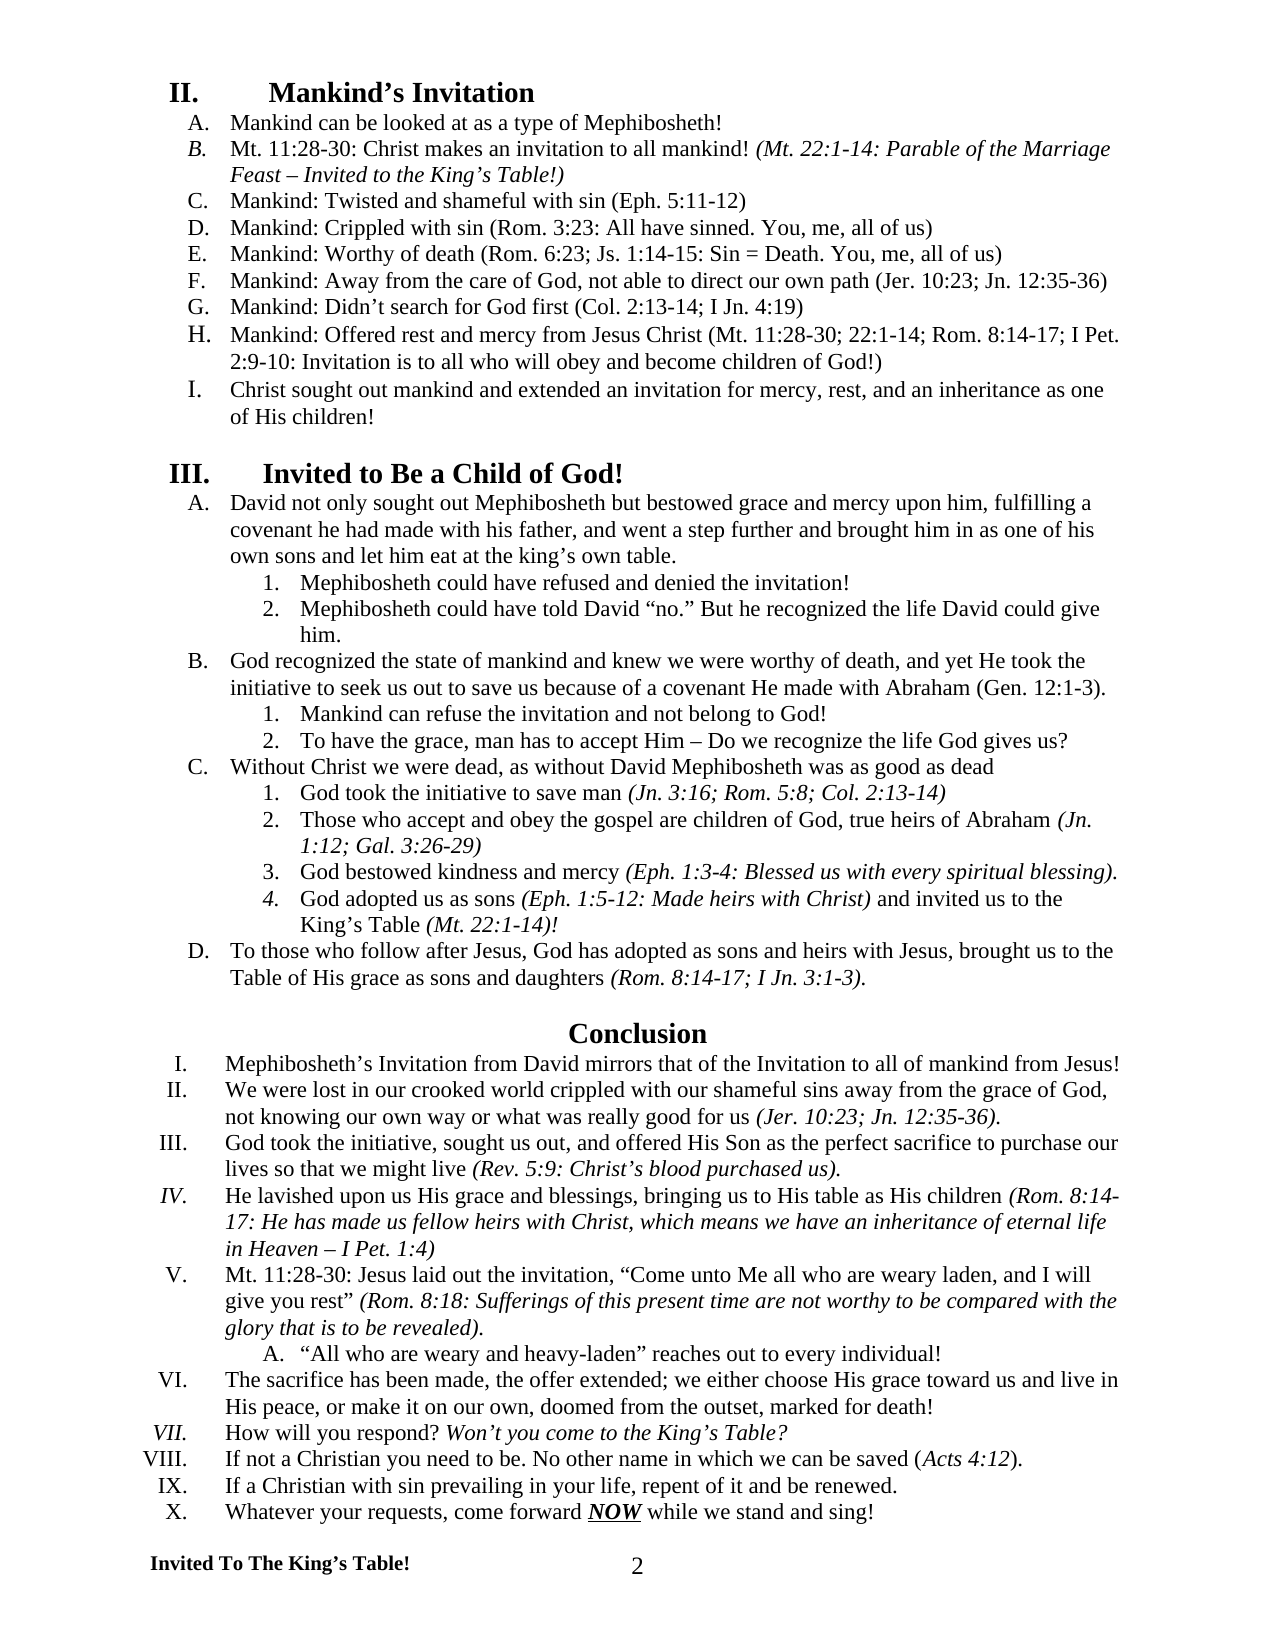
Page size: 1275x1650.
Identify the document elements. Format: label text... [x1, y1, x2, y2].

list Mt. 11:28-30: Christ makes an invitation to all mankind! (Mt. 22:1-14: Parable of the Marriage Feast – Invited to the King’s Table!) [187, 135, 1125, 188]
list If not a Christian you need to be. No other name in which we can be saved (Acts 4:12). [187, 1445, 1125, 1472]
list Mankind: Crippled with sin (Rom. 3:23: All have sinned. You, me, all of us) [187, 214, 1125, 240]
list “All who are weary and heavy-laden” reaches out to every individual! [262, 1340, 1125, 1366]
list Christ sought out mankind and extended an invitation for mercy, rest, and an inheritance as one of His children! [187, 374, 1125, 429]
list Mankind can refuse the invitation and not belong to God! [262, 700, 1125, 727]
list God took the initiative to save man (Jn. 3:16; Rom. 5:8; Col. 2:13-14) [262, 779, 1125, 806]
list We were lost in our crooked world crippled with our shameful sins away from the grace of God, not knowing our own way or what was really good for us (Jer. 10:23; Jn. 12:35-36). [187, 1076, 1125, 1129]
list To those who follow after Jesus, God has adopted as sons and heirs with Jesus, brought us to the Table of His grace as sons and daughters (Rom. 8:14-17; I Jn. 3:1-3). [187, 937, 1125, 990]
list Mankind: Didn’t search for God first (Col. 2:13-14; I Jn. 4:19) [187, 293, 1125, 319]
list The sacrifice has been made, the offer extended; we either choose His grace toward us and live in His peace, or make it on our own, doomed from the outset, marked for death! [187, 1366, 1125, 1419]
list David not only sought out Mephibosheth but bestowed grace and mercy upon him, fulfilling a covenant he had made with his father, and went a step further and brought him in as one of his own sons and let him eat at the king’s own table. [187, 489, 1125, 568]
list Mankind’s Invitation [169, 75, 1125, 108]
list Mankind can be looked at as a type of Mephibosheth! [187, 108, 1125, 135]
list God adopted us as sons (Eph. 1:5-12: Made heirs with Christ) and invited us to the King’s Table (Mt. 22:1-14)! [262, 885, 1125, 937]
list Mt. 11:28-30: Jesus laid out the invitation, “Come unto Me all who are weary laden, and I will give you rest” (Rom. 8:18: Sufferings of this present time are not worthy to be compared with the glory that is to be revealed). [187, 1261, 1125, 1340]
list Mankind: Twisted and shameful with sin (Eph. 5:11-12) [187, 188, 1125, 214]
list Mephibosheth’s Invitation from David mirrors that of the Invitation to all of mankind from Jesus! [187, 1050, 1125, 1076]
list God recognized the state of mankind and knew we were worthy of death, and yet He took the initiative to seek us out to save us because of a covenant He made with Abraham (Gen. 12:1-3). [187, 648, 1125, 700]
list Mankind: Worthy of death (Rom. 6:23; Js. 1:14-15: Sin = Death. You, me, all of us) [187, 240, 1125, 267]
list Mankind: Offered rest and mercy from Jesus Christ (Mt. 11:28-30; 22:1-14; Rom. 8:14-17; I Pet. 2:9-10: Invitation is to all who will obey and become children of God!) [187, 319, 1125, 374]
list Mankind: Away from the care of God, not able to direct our own path (Jer. 10:23; Jn. 12:35-36) [187, 267, 1125, 293]
text Conclusion [150, 1017, 1125, 1050]
list God took the initiative, sought us out, and offered His Son as the perfect sacrifice to purchase our lives so that we might live (Rev. 5:9: Christ’s blood purchased us). [187, 1129, 1125, 1182]
list If a Christian with sin prevailing in your life, repent of it and be renewed. [187, 1472, 1125, 1498]
list How will you respond? Won’t you come to the King’s Table? [187, 1419, 1125, 1445]
list Without Christ we were dead, as without David Mephibosheth was as good as dead [187, 753, 1125, 779]
list To have the grace, man has to accept Him – Do we recognize the life God gives us? [262, 727, 1125, 753]
list God bestowed kindness and mercy (Eph. 1:3-4: Blessed us with every spiritual blessing). [262, 858, 1125, 885]
list He lavished upon us His grace and blessings, bringing us to His table as His children (Rom. 8:14-17: He has made us fellow heirs with Christ, which means we have an inheritance of eternal life in Heaven – I Pet. 1:4) [187, 1182, 1125, 1261]
list Whatever your requests, come forward NOW while we stand and sing! [187, 1498, 1125, 1524]
list Mephibosheth could have told David “no.” But he recognized the life David could give him. [262, 595, 1125, 648]
list Those who accept and obey the gospel are children of God, true heirs of Abraham (Jn. 1:12; Gal. 3:26-29) [262, 806, 1125, 858]
list Invited to Be a Child of God! [169, 456, 1125, 489]
list Mephibosheth could have refused and denied the invitation! [262, 568, 1125, 595]
